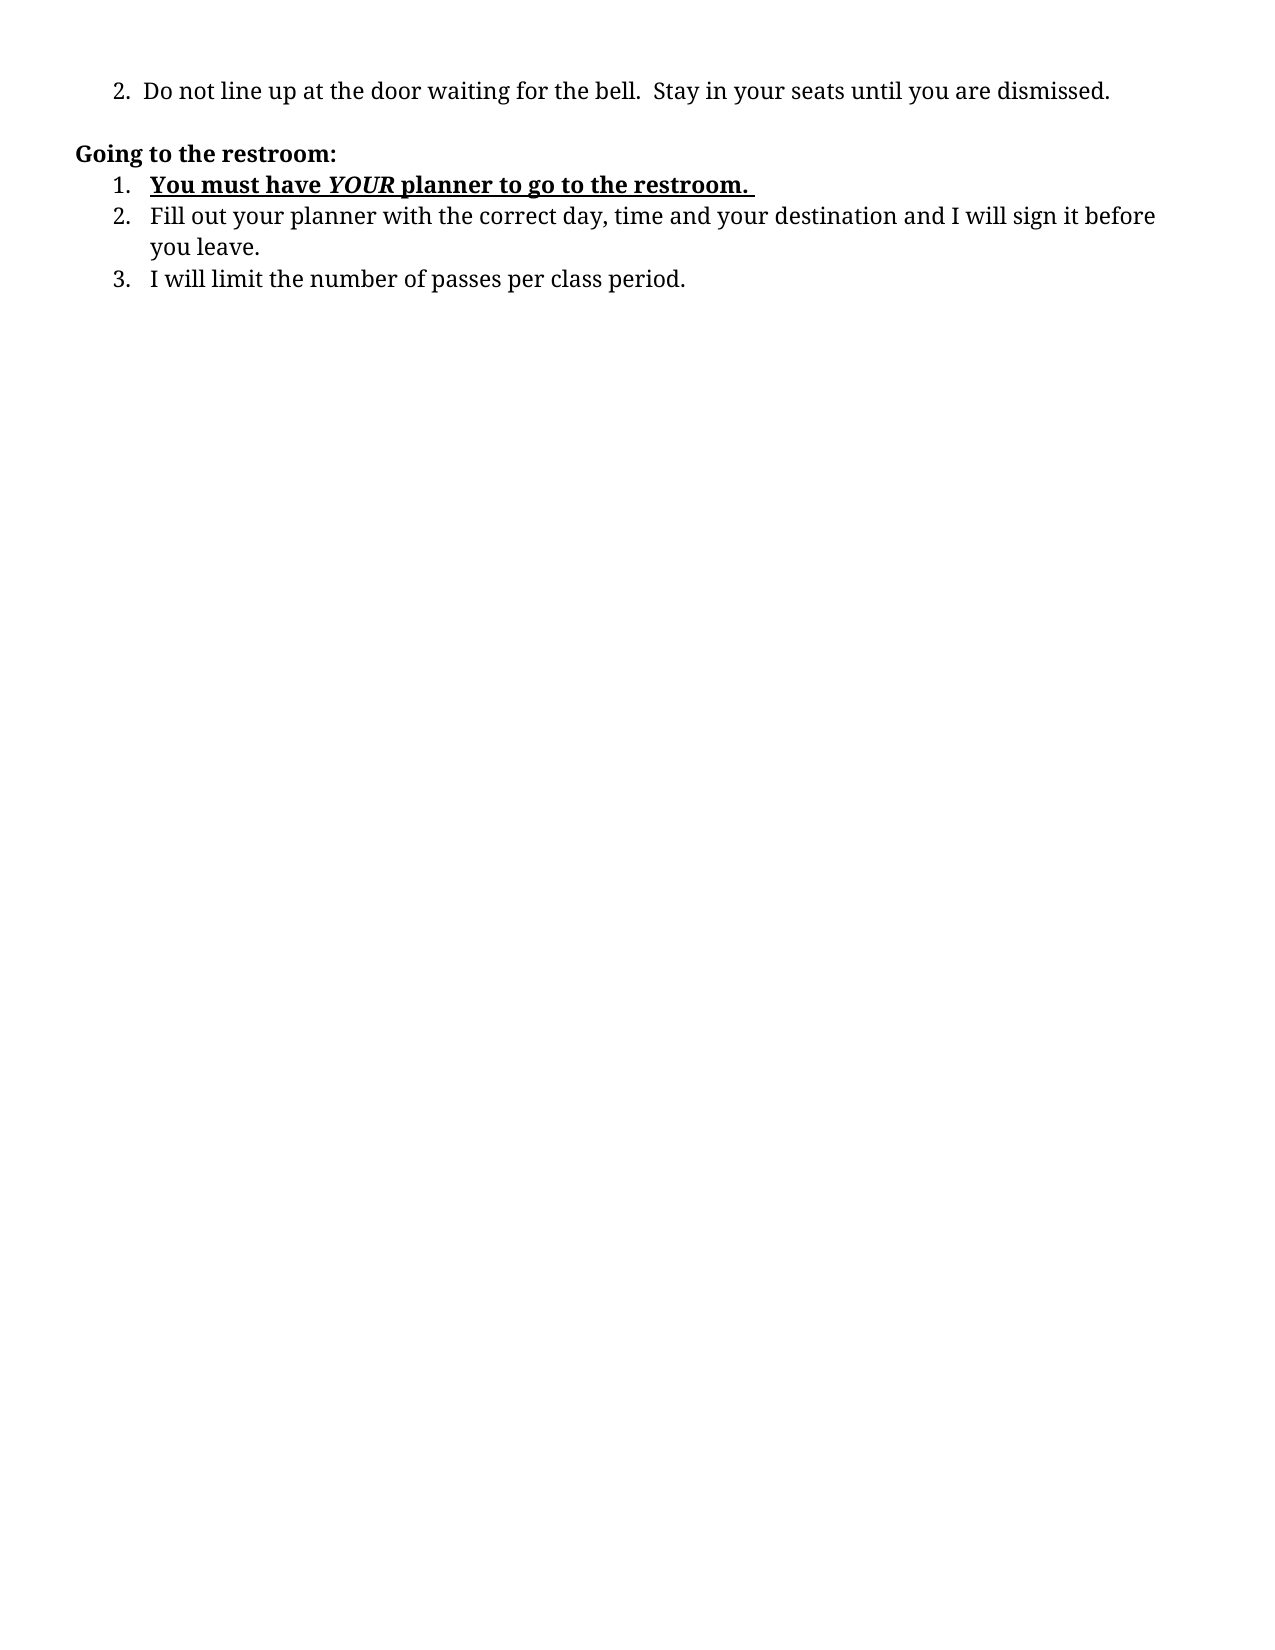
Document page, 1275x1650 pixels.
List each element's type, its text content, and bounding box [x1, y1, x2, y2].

list I will limit the number of passes per class period. [112, 262, 1200, 294]
text 2. Do not line up at the door waiting for the bell. Stay in your seats until you are dismissed. [112, 75, 1200, 106]
list Fill out your planner with the correct day, time and your destination and I will sign it before you leave. [112, 200, 1200, 262]
text Going to the restroom: [75, 137, 1200, 169]
list You must have your planner to go to the restroom. [112, 169, 1200, 200]
